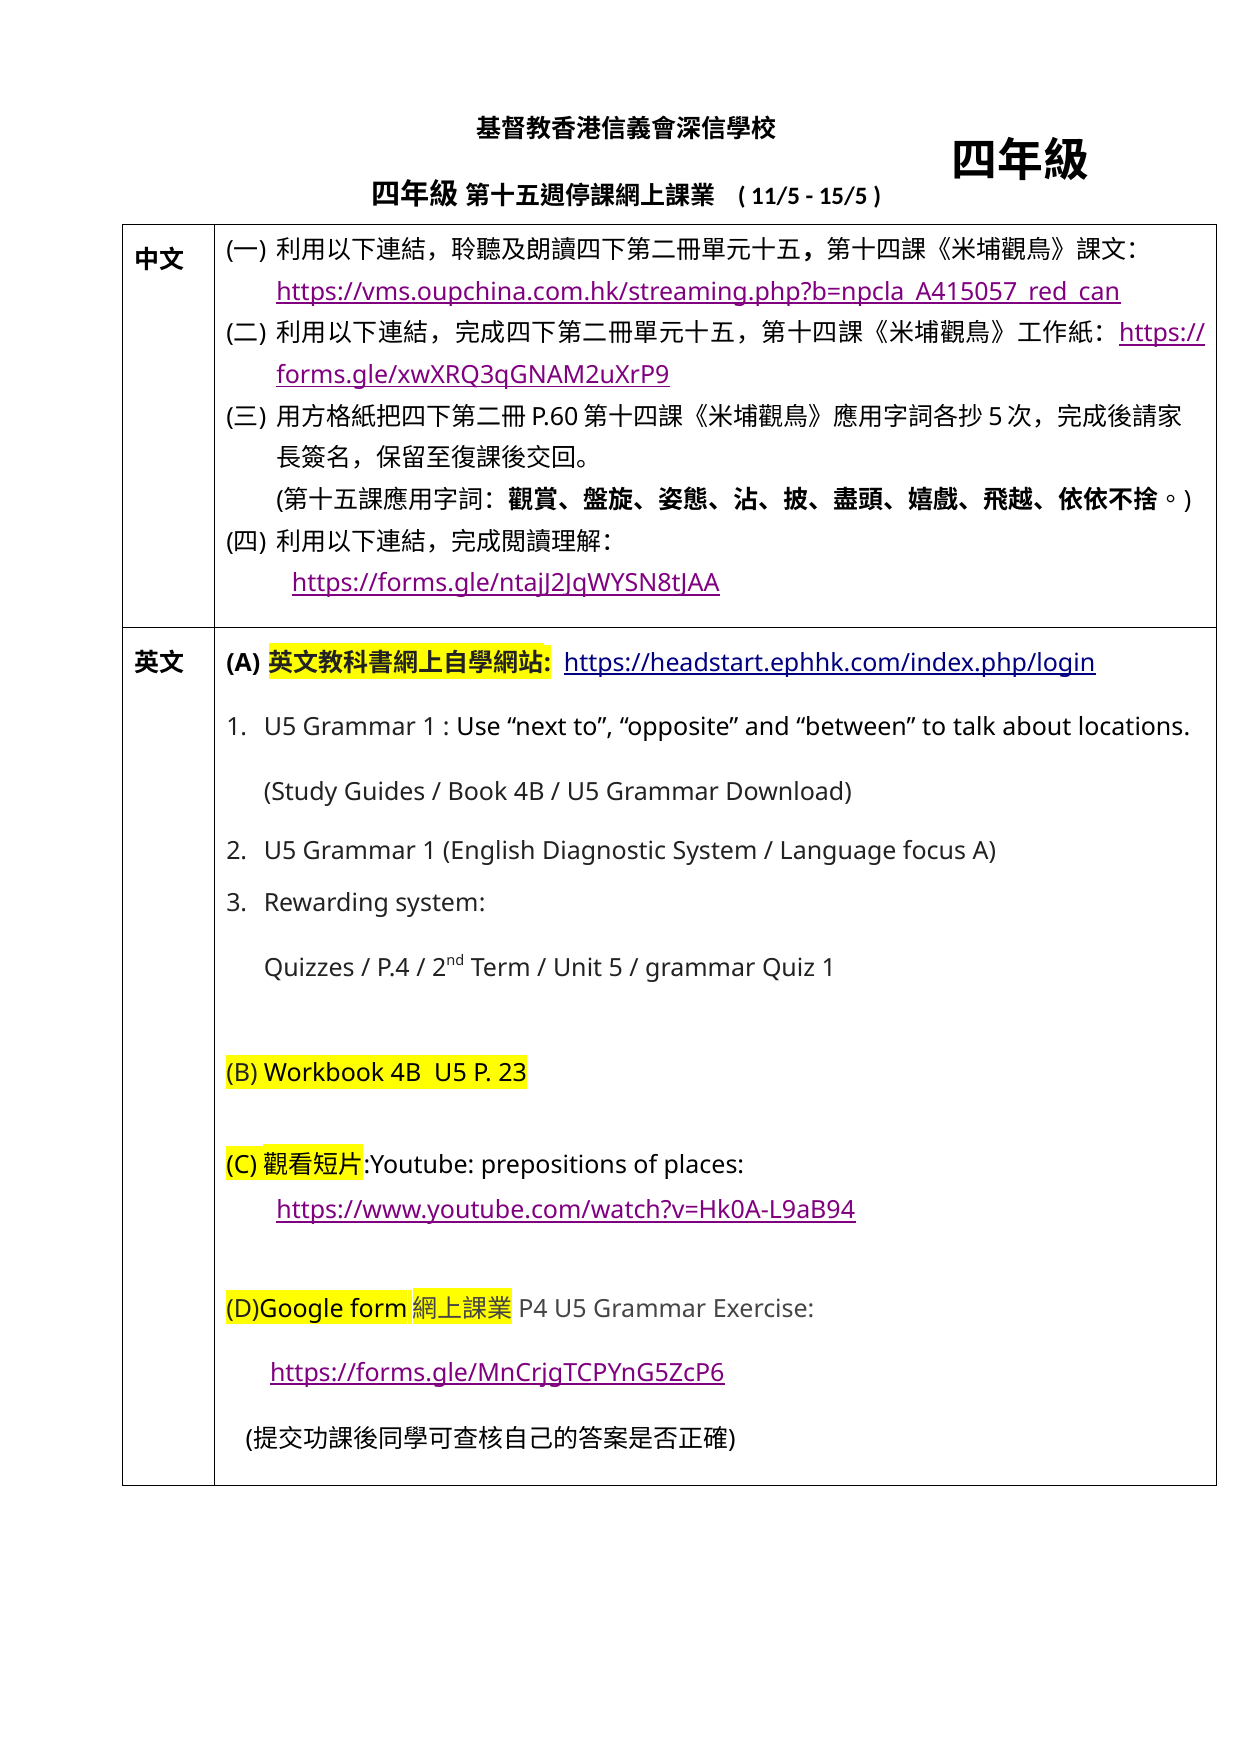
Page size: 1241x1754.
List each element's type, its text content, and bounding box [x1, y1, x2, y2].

table_cell 英文 [123, 628, 214, 1485]
table_cell 英文教科書網上自學網站: https://headstart.ephhk.com/index.php/login U5 Grammar 1 : Use “next to”, “opposite” and “between” to talk about locations. (Study Guides / Book 4B / U5 Grammar Download) U5 Grammar 1 (English Diagnostic System / Language focus A) Rewarding system: Quizzes / P.4 / 2nd Term / Unit 5 / grammar Quiz 1 (B) Workbook 4B U5 P. 23 (C) 觀看短片:Youtube: prepositions of places: https://www.youtube.com/watch?v=Hk0A-L9aB94 (D)Google form網上課業 P4 U5 Grammar Exercise: https://forms.gle/MnCrjgTCPYnG5ZcP6 (提交功課後同學可查核自己的答案是否正確) [215, 628, 1216, 1485]
table_header 利用以下連結，聆聽及朗讀四下第二冊單元十五，第十四課《米埔觀鳥》課文： https://vms.oupchina.com.hk/streaming.php?b=npcla_A415057_red_can 利用以下連結，完成四下第二冊單元十五，第十四課《米埔觀鳥》工作紙：https://forms.gle/xwXRQ3qGNAM2uXrP9 用方格紙把四下第二冊P.60第十四課《米埔觀鳥》應用字詞各抄5次，完成後請家長簽名，保留至復課後交回。 (第十五課應用字詞：觀賞、盤旋、姿態、沾、披、盡頭、嬉戲、飛越、依依不捨。) 利用以下連結，完成閲讀理解： https://forms.gle/ntajJ2JqWYSN8tJAA [215, 225, 1216, 627]
text 基督教香港信義會深信學校 [123, 94, 1129, 159]
table_header 中文 [123, 225, 214, 627]
text 四年級 第十五週停課網上課業 ( 11/5 - 15/5 ) [123, 159, 1129, 224]
